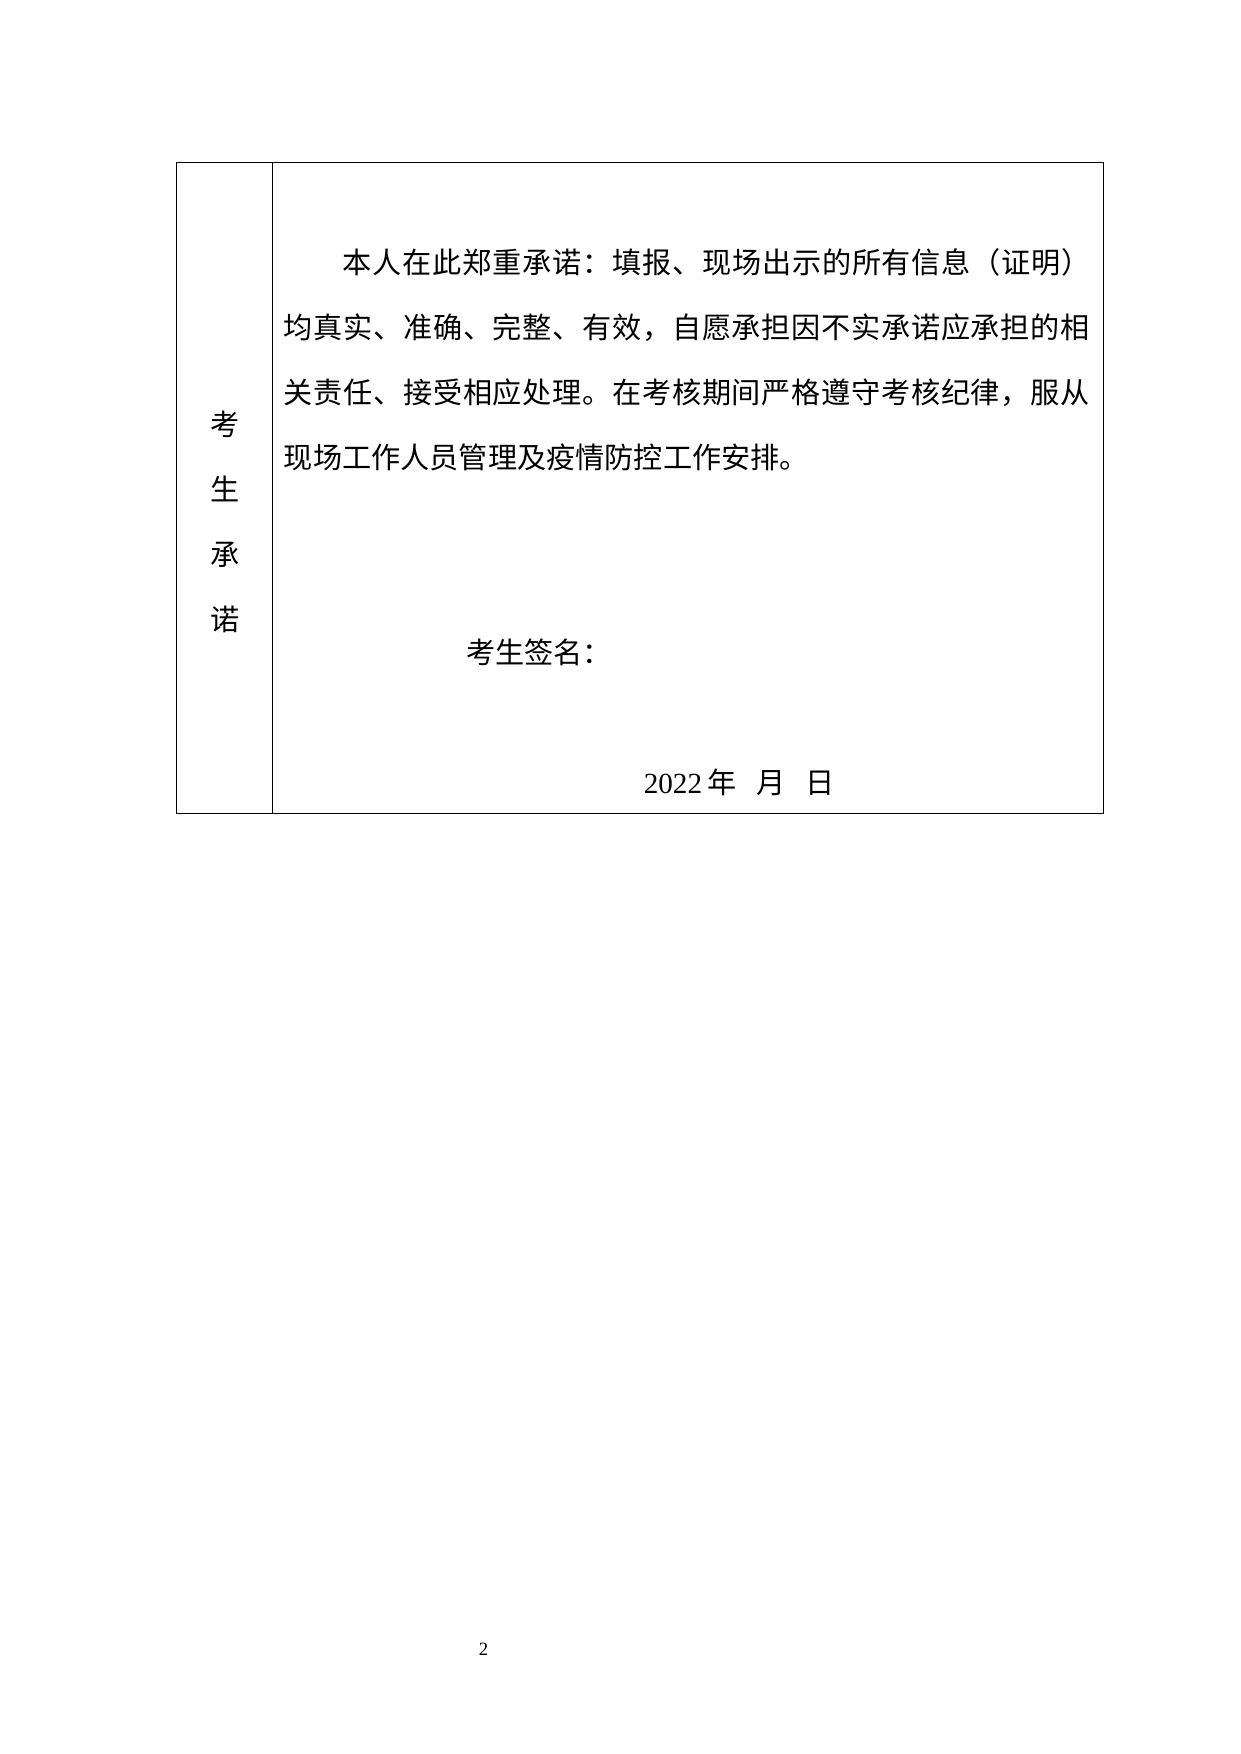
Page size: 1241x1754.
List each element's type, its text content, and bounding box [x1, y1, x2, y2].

table_cell 本人在此郑重承诺：填报、现场出示的所有信息（证明）均真实、准确、完整、有效，自愿承担因不实承诺应承担的相关责任、接受相应处理。在考核期间严格遵守考核纪律，服从现场工作人员管理及疫情防控工作安排。 考生签名： 2022年 月 日 [273, 163, 1103, 813]
table_cell 考 生 承 诺 [177, 163, 272, 813]
